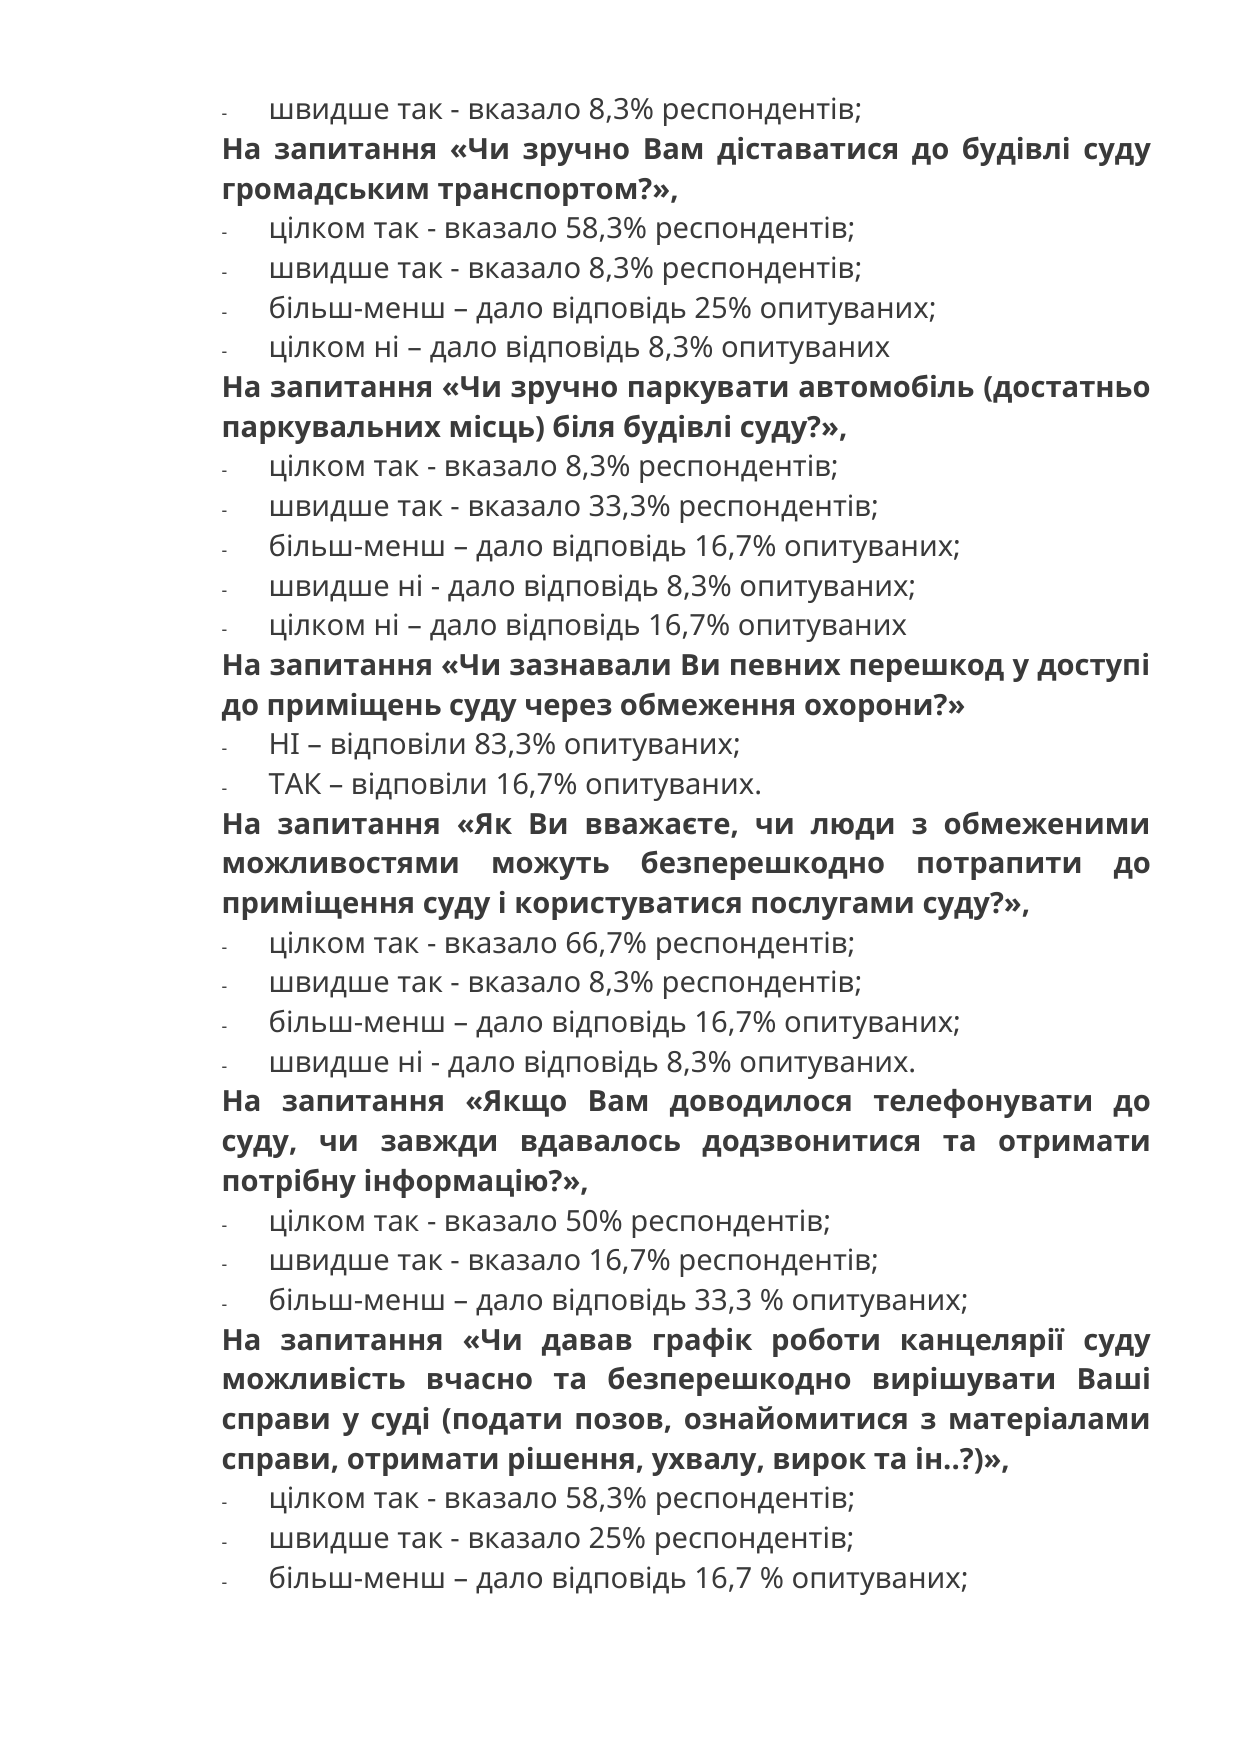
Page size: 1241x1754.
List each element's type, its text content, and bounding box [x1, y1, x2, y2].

text - цілком так - вказало 58,3% респондентів; [221, 1478, 1152, 1517]
text - швидше ні - дало відповідь 8,3% опитуваних; [221, 565, 1152, 604]
text - більш-менш – дало відповідь 16,7 % опитуваних; [221, 1557, 1152, 1597]
text На запитання «Якщо Вам доводилося телефонувати до суду, чи завжди вдавалось додзвонитися та отримати потрібну інформацію?», [221, 1081, 1152, 1200]
text - НІ – відповіли 83,3% опитуваних; [221, 723, 1152, 763]
text - цілком ні – дало відповідь 8,3% опитуваних [221, 327, 1152, 366]
text - більш-менш – дало відповідь 33,3 % опитуваних; [221, 1279, 1152, 1319]
text - цілком так - вказало 58,3% респондентів; [221, 208, 1152, 247]
text - швидше так - вказало 25% респондентів; [221, 1517, 1152, 1557]
text - швидше так - вказало 8,3% респондентів; [221, 247, 1152, 287]
text - цілком так - вказало 66,7% респондентів; [221, 922, 1152, 962]
text - швидше так - вказало 33,3% респондентів; [221, 485, 1152, 525]
text На запитання «Чи зручно Вам діставатися до будівлі суду громадським транспортом?», [221, 128, 1152, 208]
text На запитання «Як Ви вважаєте, чи люди з обмеженими можливостями можуть безперешкодно потрапити до приміщення суду і користуватися послугами суду?», [221, 803, 1152, 922]
text На запитання «Чи зазнавали Ви певних перешкод у доступі до приміщень суду через обмеження охорони?» [221, 644, 1152, 723]
text - цілком так - вказало 50% респондентів; [221, 1200, 1152, 1239]
text - швидше так - вказало 8,3% респондентів; [221, 962, 1152, 1001]
text На запитання «Чи зручно паркувати автомобіль (достатньо паркувальних місць) біля будівлі суду?», [221, 366, 1152, 446]
text - ТАК – відповіли 16,7% опитуваних. [221, 763, 1152, 803]
text На запитання «Чи давав графік роботи канцелярії суду можливість вчасно та безперешкодно вирішувати Ваші справи у суді (подати позов, ознайомитися з матеріалами справи, отримати рішення, ухвалу, вирок та ін..?)», [221, 1319, 1152, 1478]
text - швидше так - вказало 8,3% респондентів; [221, 88, 1152, 128]
text - більш-менш – дало відповідь 25% опитуваних; [221, 287, 1152, 327]
text - швидше так - вказало 16,7% респондентів; [221, 1239, 1152, 1279]
text - більш-менш – дало відповідь 16,7% опитуваних; [221, 525, 1152, 565]
text - цілком так - вказало 8,3% респондентів; [221, 446, 1152, 485]
text - цілком ні – дало відповідь 16,7% опитуваних [221, 604, 1152, 644]
text - швидше ні - дало відповідь 8,3% опитуваних. [221, 1041, 1152, 1081]
text - більш-менш – дало відповідь 16,7% опитуваних; [221, 1001, 1152, 1041]
